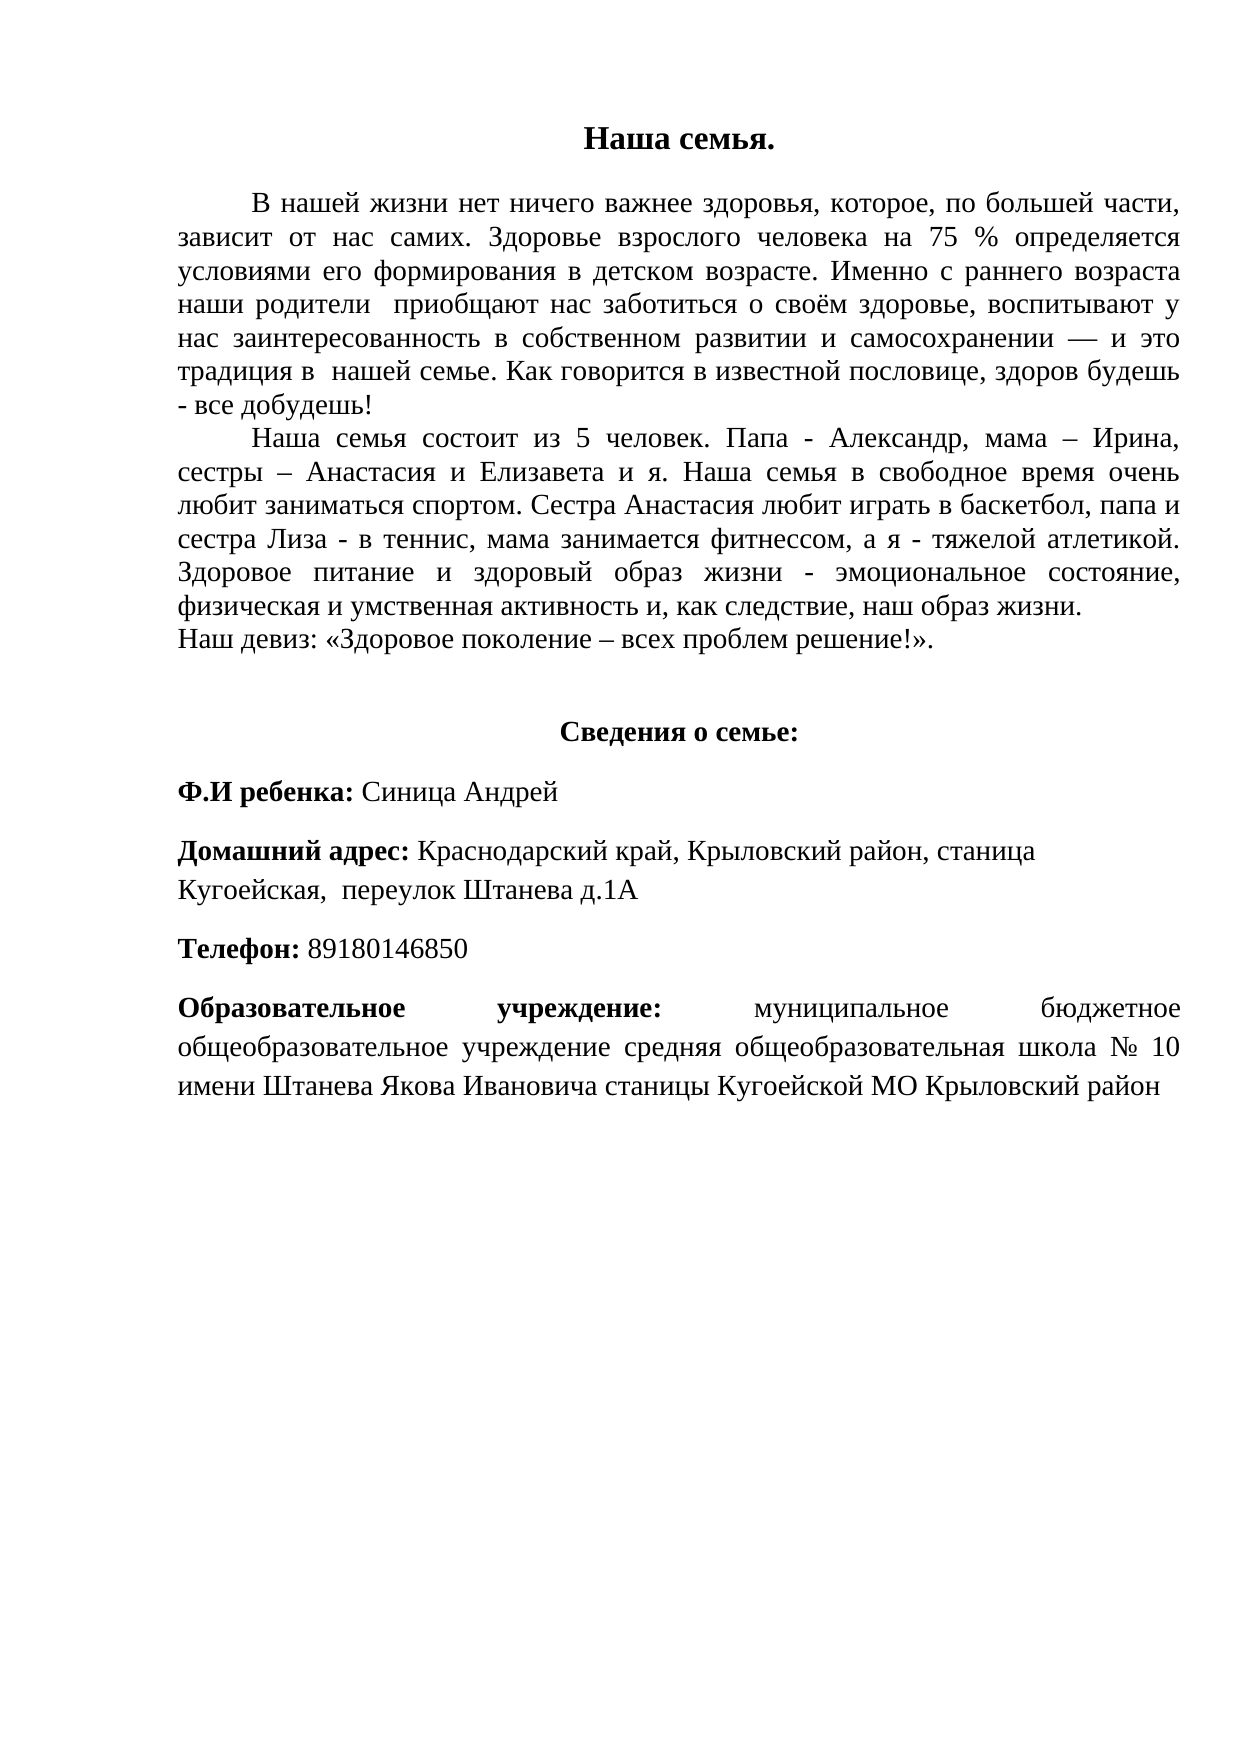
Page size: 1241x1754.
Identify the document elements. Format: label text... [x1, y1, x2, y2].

text Образовательное учреждение: муниципальное бюджетное общеобразовательное учреждение средняя общеобразовательная школа № 10 имени Штанева Якова Ивановича станицы Кугоейской МО Крыловский район [177, 991, 1181, 1101]
text Наша семья состоит из 5 человек. Папа - Александр, мама – Ирина, сестры – Анастасия и Елизавета и я. Наша семья в свободное время очень любит заниматься спортом. Сестра Анастасия любит играть в баскетбол, папа и сестра Лиза - в теннис, мама занимается фитнессом, а я - тяжелой атлетикой. Здоровое питание и здоровый образ жизни - эмоциональное состояние, физическая и умственная активность и, как следствие, наш образ жизни. [177, 420, 1181, 622]
text Наш девиз: «Здоровое поколение – всех проблем решение!». [177, 622, 1181, 655]
text Домашний адрес: Краснодарский край, Крыловский район, станица Кугоейская, переулок Штанева д.1А [177, 833, 1181, 905]
text Ф.И ребенка: Синица Андрей [177, 774, 1181, 807]
text Телефон: 89180146850 [177, 931, 1181, 965]
text В нашей жизни нет ничего важнее здоровья, которое, по большей части, зависит от нас самих. Здоровье взрослого человека на 75 % определяется условиями его формирования в детском возрасте. Именно с раннего возраста наши родители приобщают нас заботиться о своём здоровье, воспитывают у нас заинтересованность в собственном развитии и самосохранении — и это традиция в нашей семье. Как говорится в известной пословице, здоров будешь - все добудешь! [177, 186, 1181, 420]
text Сведения о семье: [177, 714, 1181, 748]
text Наша семья. [177, 118, 1181, 156]
